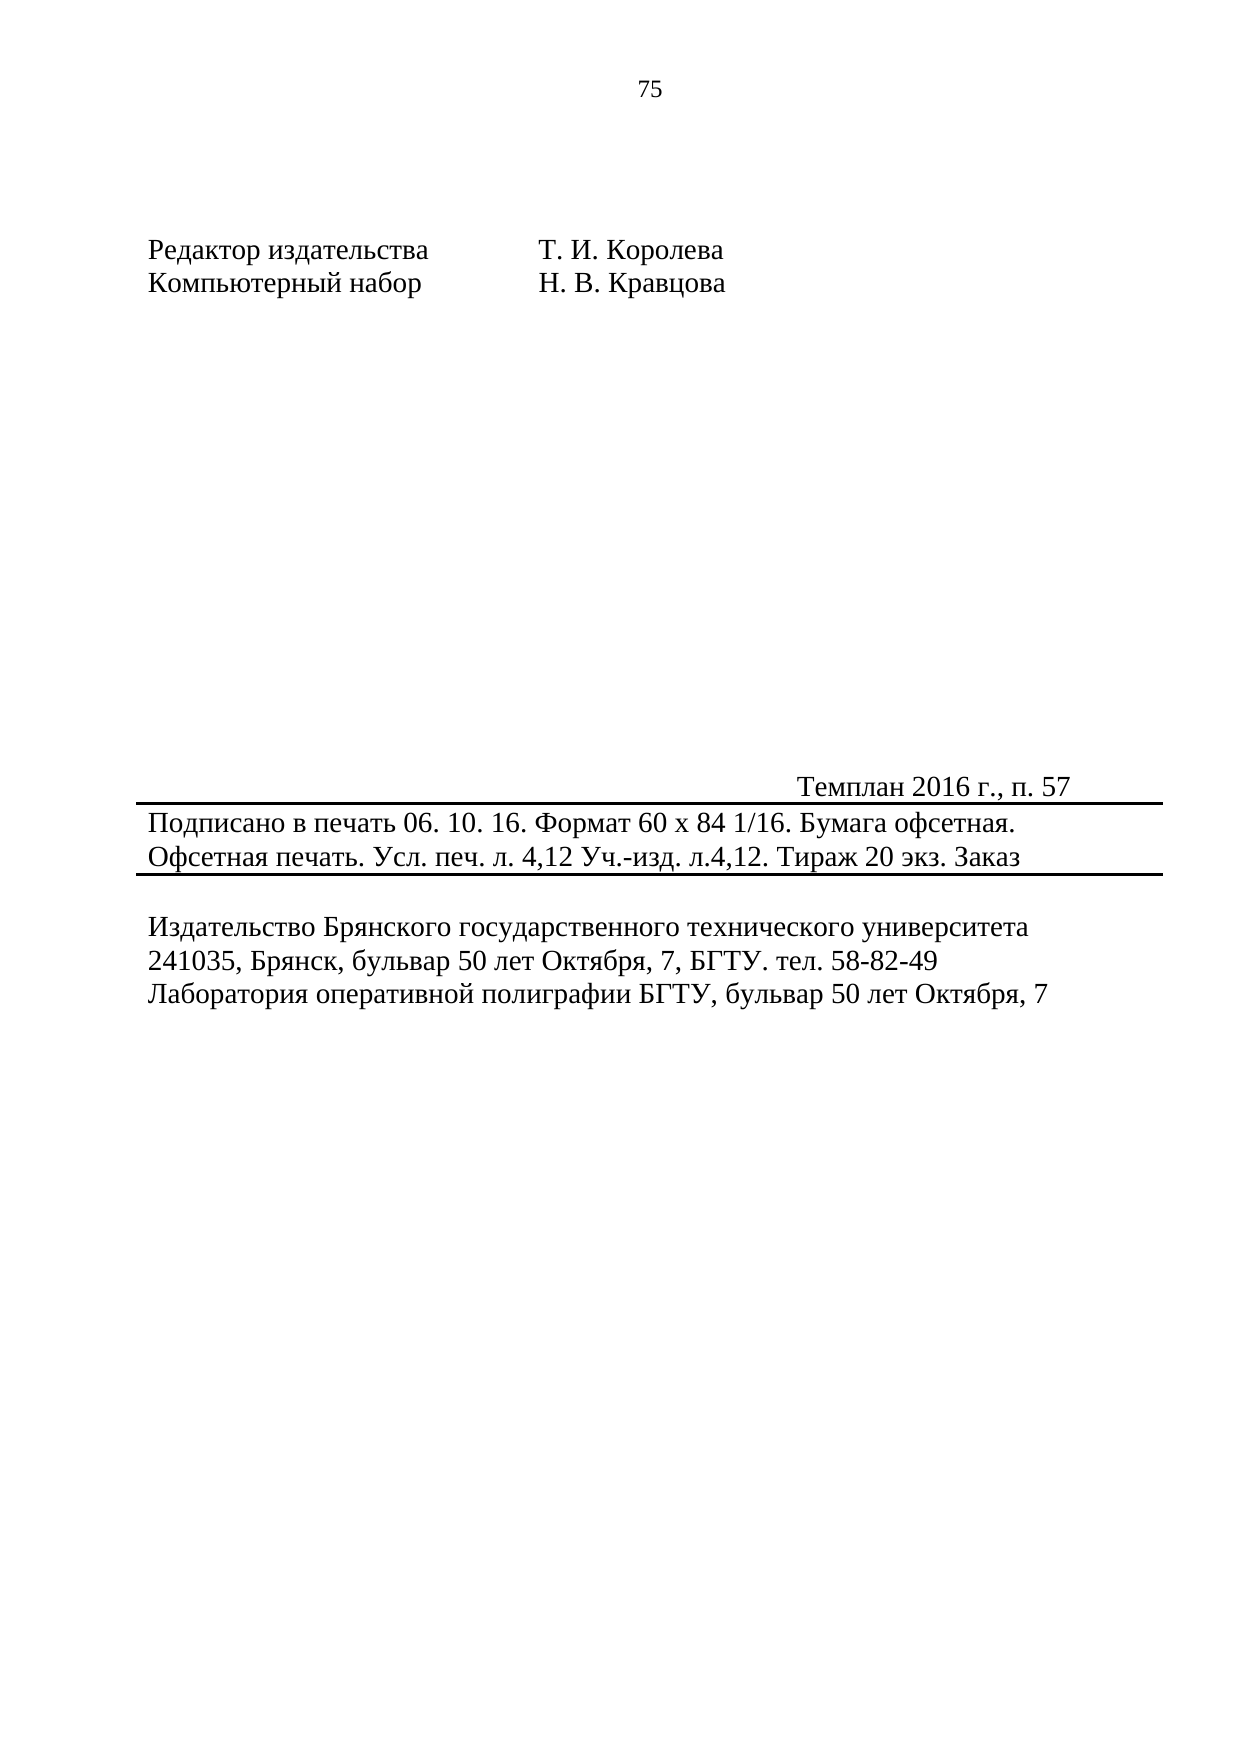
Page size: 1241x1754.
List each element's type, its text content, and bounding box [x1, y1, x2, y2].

text Темплан 2016 г., п. 57 [148, 769, 1152, 802]
text Лаборатория оперативной полиграфии БГТУ, бульвар 50 лет Октября, 7 [148, 976, 1152, 1010]
table_header Подписано в печать 06. 10. 16. Формат 60 х 84 1/16. Бумага офсетная. Офсетная печать. Усл. печ. л. 4,12 Уч.-изд. л.4,12. Тираж 20 экз. Заказ [136, 805, 1163, 872]
text Издательство Брянского государственного технического университета [148, 909, 1152, 943]
text Компьютерный набор Н. В. Кравцова [148, 266, 1152, 299]
text Редактор издательства Т. И. Королева [148, 232, 1152, 266]
text 241035, Брянск, бульвар 50 лет Октября, 7, БГТУ. тел. 58-82-49 [148, 943, 1152, 976]
